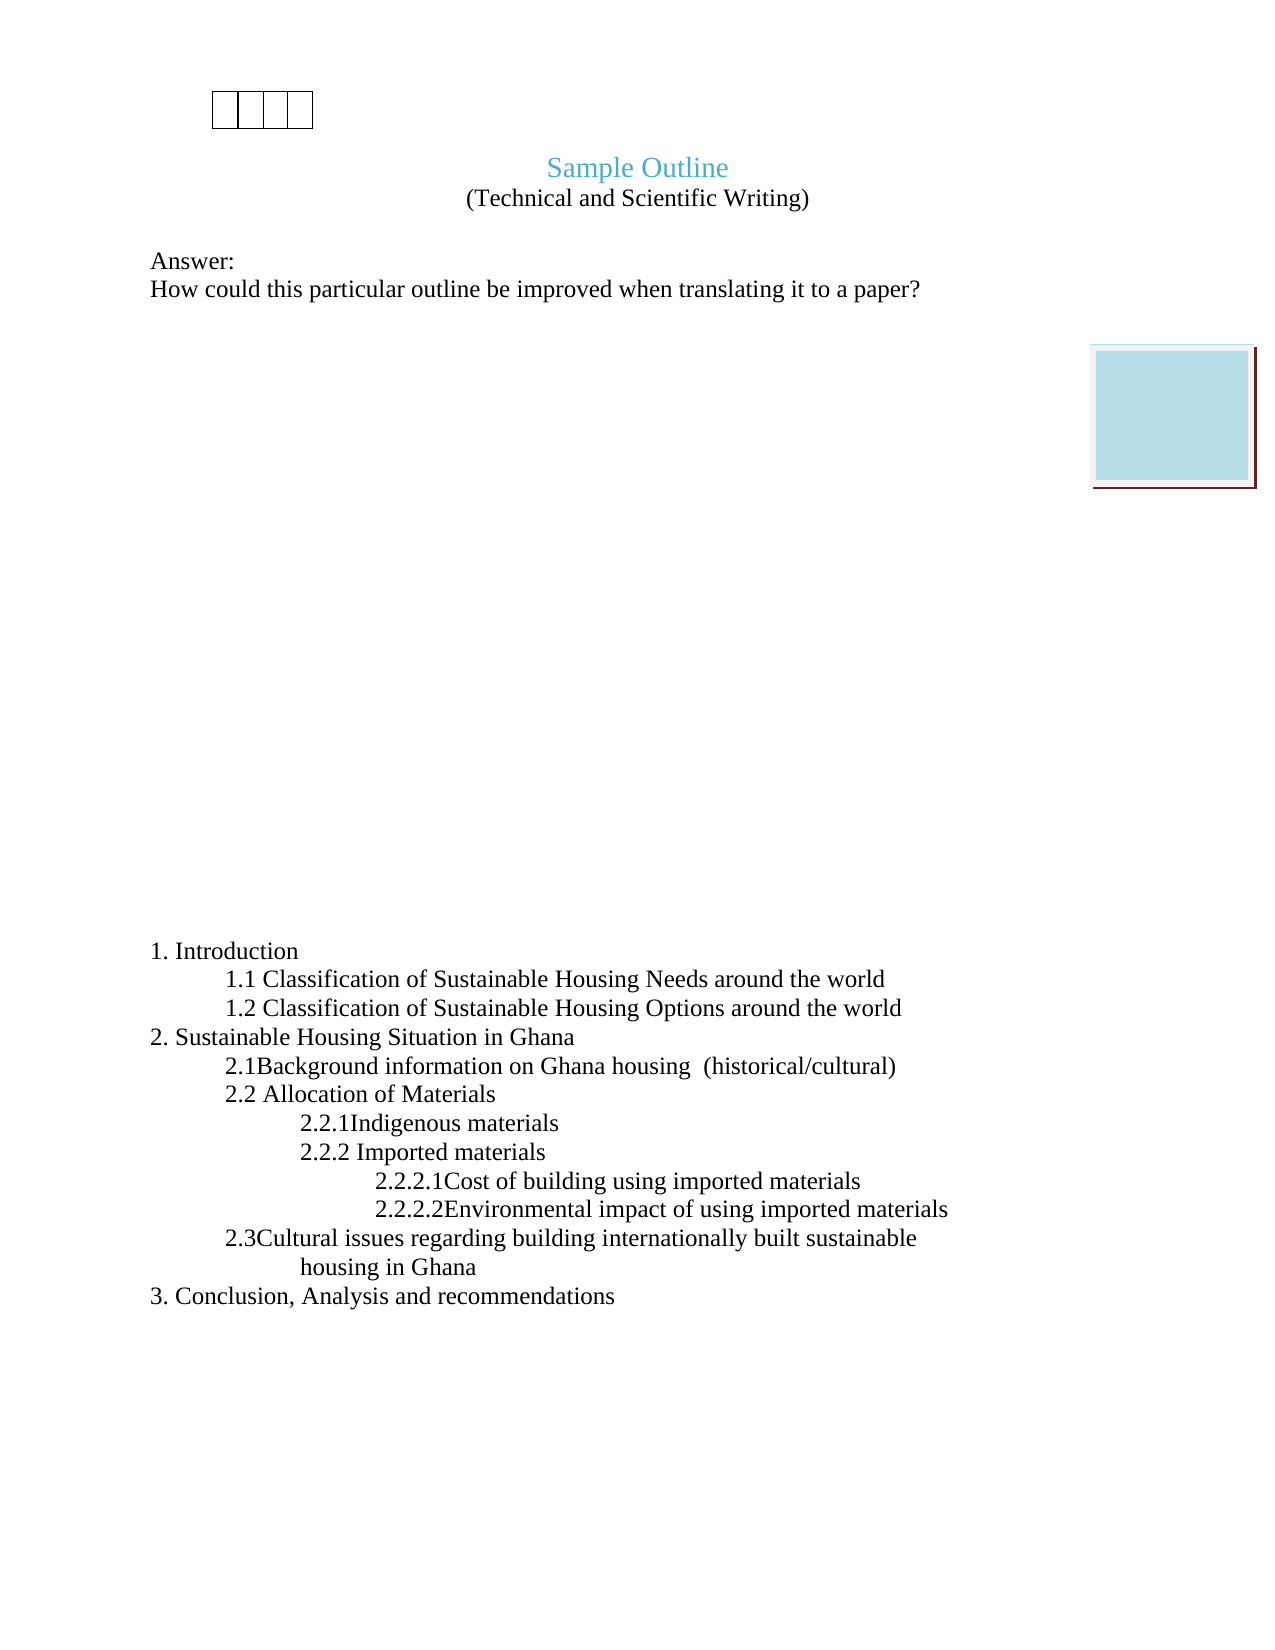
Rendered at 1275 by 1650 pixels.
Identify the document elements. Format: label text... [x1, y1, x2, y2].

text (Technical and Scientific Writing) [150, 183, 1125, 212]
text housing in Ghana [225, 1252, 1125, 1281]
text 2.3Cultural issues regarding building internationally built sustainable [150, 1223, 1125, 1252]
text 1.1 Classification of Sustainable Housing Needs around the world [150, 964, 1125, 993]
text 1. Introduction [150, 936, 1125, 964]
text 2.2.2.1Cost of building using imported materials [150, 1166, 1125, 1194]
text 2.2.1Indigenous materials [150, 1108, 1125, 1137]
text 1.2 Classification of Sustainable Housing Options around the world [150, 993, 1125, 1022]
text 2.2 Allocation of Materials [150, 1079, 1125, 1108]
text 2.2.2 Imported materials [150, 1137, 1125, 1166]
text 2.1Background information on Ghana housing (historical/cultural) [150, 1051, 1125, 1079]
text 3. Conclusion, Analysis and recommendations [150, 1281, 1125, 1309]
text 2. Sustainable Housing Situation in Ghana [150, 1022, 1125, 1051]
text Sample Outline [150, 150, 1125, 183]
text 2.2.2.2Environmental impact of using imported materials [150, 1194, 1125, 1223]
text How could this particular outline be improved when translating it to a paper? [150, 274, 1125, 303]
text Answer: [150, 246, 1125, 274]
